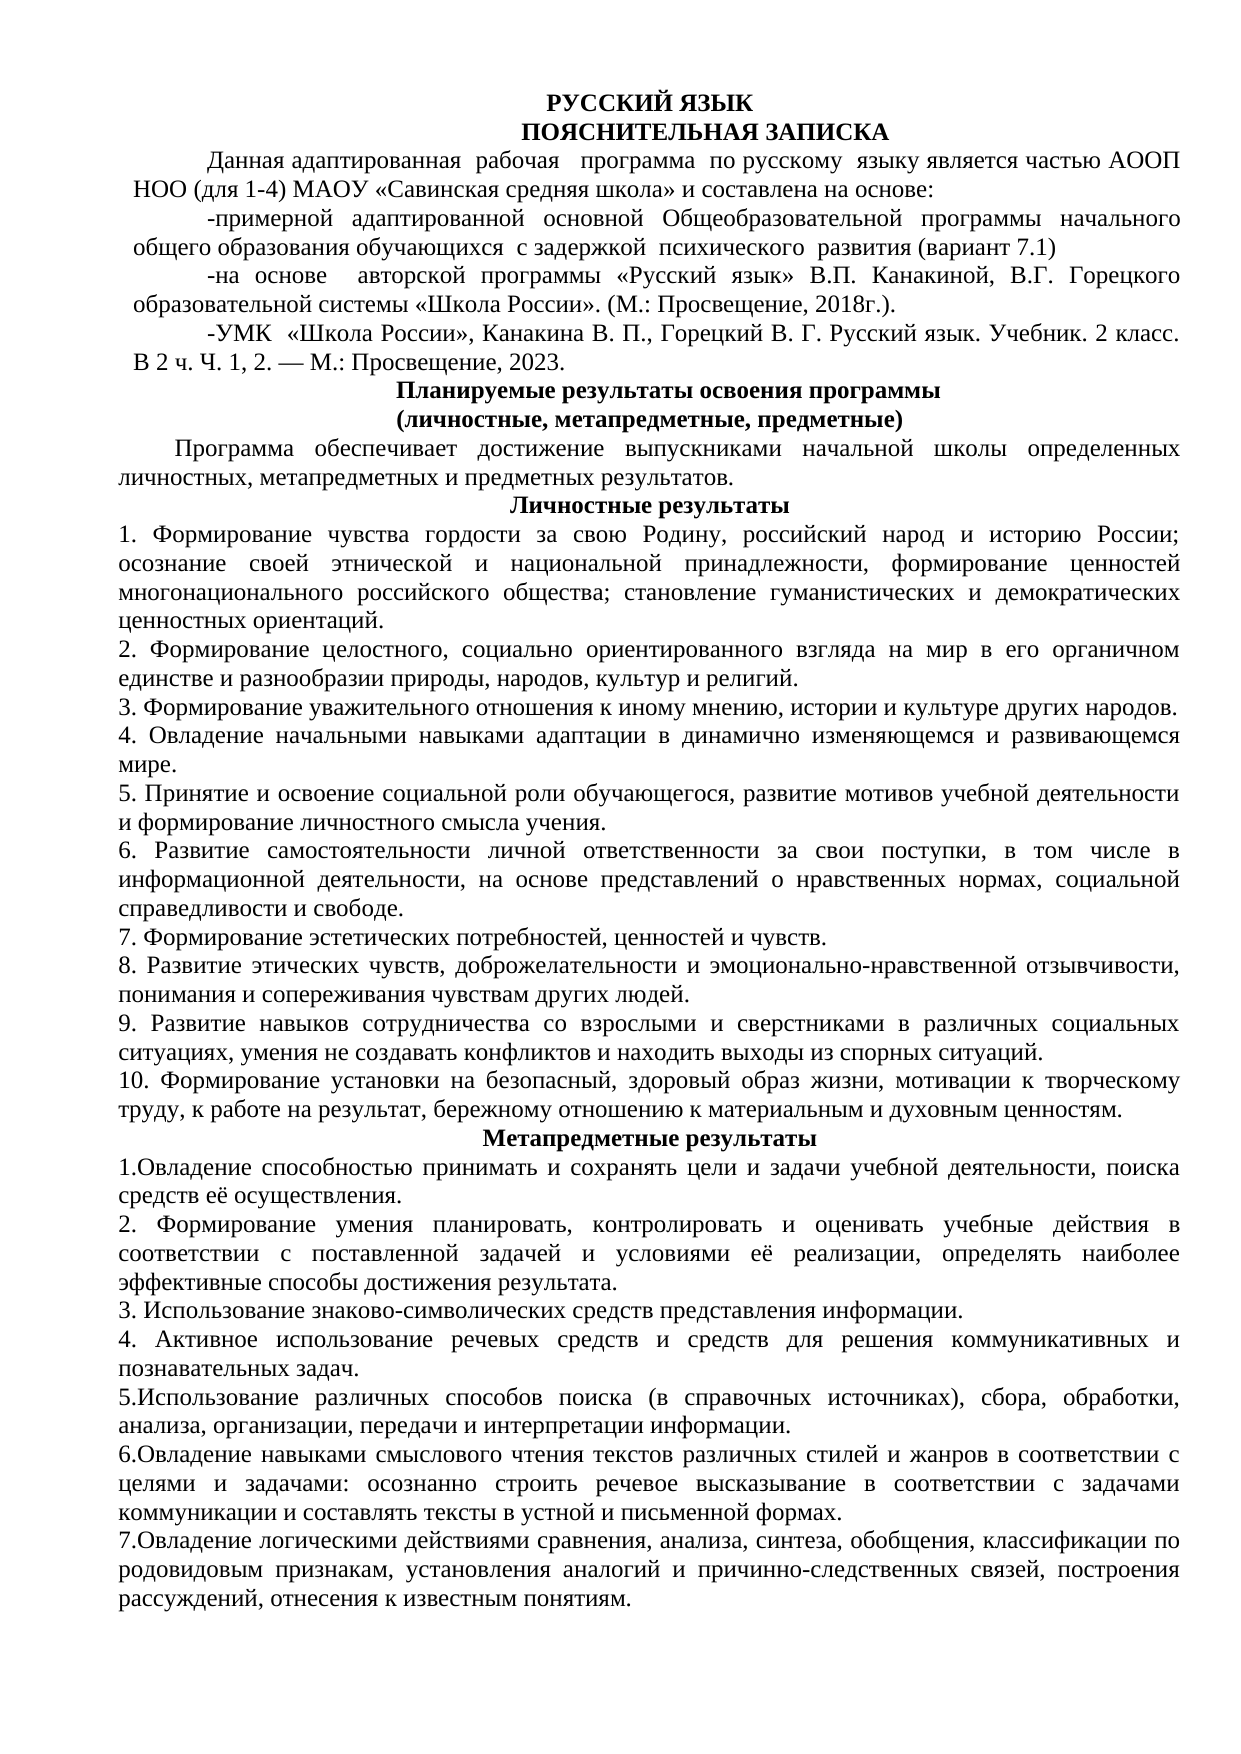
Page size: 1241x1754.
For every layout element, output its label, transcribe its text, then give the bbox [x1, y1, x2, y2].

text -на основе авторской программы «Русский язык» В.П. Канакиной, В.Г. Горецкого образовательной системы «Школа России». (М.: Просвещение, 2018г.). [133, 260, 1181, 318]
text -примерной адаптированной основной Общеобразовательной программы начального общего образования обучающихся с задержкой психического развития (вариант 7.1) [133, 203, 1181, 260]
text 8. Развитие этических чувств, доброжелательности и эмоционально-нравственной отзывчивости, понимания и сопереживания чувствам других людей. [118, 950, 1181, 1008]
text 10. Формирование установки на безопасный, здоровый образ жизни, мотивации к творческому труду, к работе на результат, бережному отношению к материальным и духовным ценностям. [118, 1065, 1181, 1123]
text 6.Овладение навыками смыслового чтения текстов различных стилей и жанров в соответствии с целями и задачами: осознанно строить речевое высказывание в соответствии с задачами коммуникации и составлять тексты в устной и письменной формах. [118, 1439, 1181, 1525]
text 5. Принятие и освоение социальной роли обучающегося, развитие мотивов учебной деятельности и формирование личностного смысла учения. [118, 778, 1181, 835]
text 1. Формирование чувства гордости за свою Родину, российский народ и историю России; осознание своей этнической и национальной принадлежности, формирование ценностей многонационального российского общества; становление гуманистических и демократических ценностных ориентаций. [118, 519, 1181, 634]
text 4. Активное использование речевых средств и средств для решения коммуникативных и познавательных задач. [118, 1324, 1181, 1382]
text 3. Формирование уважительного отношения к иному мнению, истории и культуре других народов. [118, 692, 1181, 720]
text 7. Формирование эстетических потребностей, ценностей и чувств. [118, 922, 1181, 950]
text РУССКИЙ ЯЗЫК [118, 88, 1181, 117]
text 2. Формирование целостного, социально ориентированного взгляда на мир в его органичном единстве и разнообразии природы, народов, культур и религий. [118, 634, 1181, 692]
text Личностные результаты [118, 490, 1181, 519]
text 3. Использование знаково-символических средств представления информации. [118, 1295, 1181, 1324]
text 2. Формирование умения планировать, контролировать и оценивать учебные действия в соответствии с поставленной задачей и условиями её реализации, определять наиболее эффективные способы достижения результата. [118, 1209, 1181, 1295]
text 1.Овладение способностью принимать и сохранять цели и задачи учебной деятельности, поиска средств её осуществления. [118, 1152, 1181, 1209]
text (личностные, метапредметные, предметные) [118, 404, 1181, 433]
text 5.Использование различных способов поиска (в справочных источниках), сбора, обработки, анализа, организации, передачи и интерпретации информации. [118, 1382, 1181, 1439]
text 7.Овладение логическими действиями сравнения, анализа, синтеза, обобщения, классификации по родовидовым признакам, установления аналогий и причинно-следственных связей, построения рассуждений, отнесения к известным понятиям. [118, 1525, 1181, 1612]
text Планируемые результаты освоения программы [156, 375, 1181, 404]
text Программа обеспечивает достижение выпускниками начальной школы определенных личностных, метапредметных и предметных результатов. [118, 433, 1181, 490]
text 6. Развитие самостоятельности личной ответственности за свои поступки, в том числе в информационной деятельности, на основе представлений о нравственных нормах, социальной справедливости и свободе. [118, 835, 1181, 922]
text Данная адаптированная рабочая программа по русскому языку является частью АООП НОО (для 1-4) МАОУ «Савинская средняя школа» и составлена на основе: [133, 145, 1181, 203]
list ПОЯСНИТЕЛЬНАЯ ЗАПИСКА [229, 117, 1181, 145]
text -УМК «Школа России», Канакина В. П., Горецкий В. Г. Русский язык. Учебник. 2 класс. В 2 ч. Ч. 1, 2. — М.: Просвещение, 2023. [133, 318, 1181, 375]
text 4. Овладение начальными навыками адаптации в динамично изменяющемся и развивающемся мире. [118, 720, 1181, 778]
text Метапредметные результаты [118, 1123, 1181, 1152]
text 9. Развитие навыков сотрудничества со взрослыми и сверстниками в различных социальных ситуациях, умения не создавать конфликтов и находить выходы из спорных ситуаций. [118, 1008, 1181, 1065]
